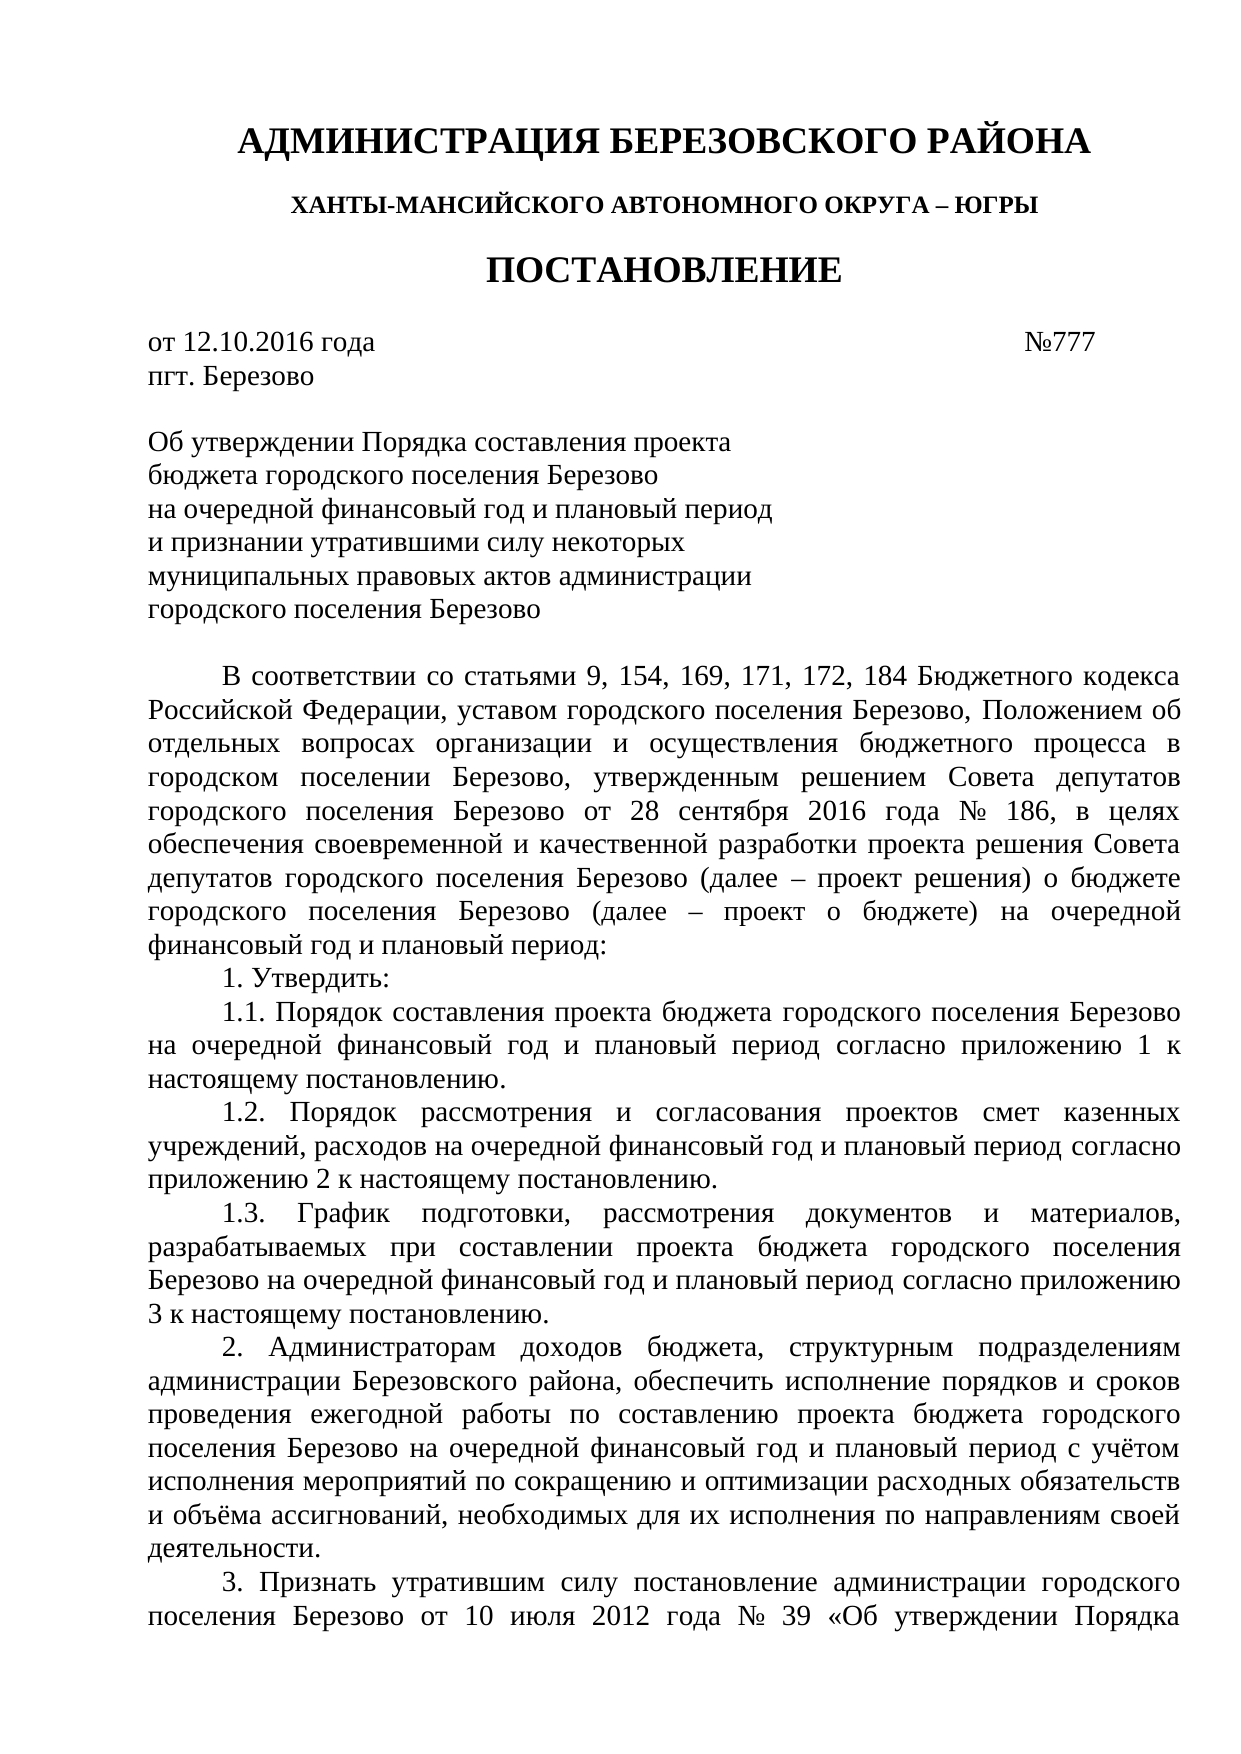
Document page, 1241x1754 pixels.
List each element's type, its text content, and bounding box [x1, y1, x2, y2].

text 1.1. Порядок составления проекта бюджета городского поселения Березово на очередной финансовый год и плановый период согласно приложению 1 к настоящему постановлению. [148, 994, 1181, 1094]
text 1.3. График подготовки, рассмотрения документов и материалов, разрабатываемых при составлении проекта бюджета городского поселения Березово на очередной финансовый год и плановый период согласно приложению 3 к настоящему постановлению. [148, 1195, 1181, 1329]
text АДМИНИСТРАЦИЯ БЕРЕЗОВСКОГО РАЙОНА [148, 118, 1181, 161]
text на очередной финансовый год и плановый период [148, 491, 1181, 524]
text ПОСТАНОВЛЕНИЕ [148, 247, 1181, 291]
text Об утверждении Порядка составления проекта [148, 424, 1181, 457]
subtitle 1.2. Порядок рассмотрения и согласования проектов смет казенных учреждений, расходов на очередной финансовый год и плановый период согласно приложению 2 к настоящему постановлению. [148, 1094, 1181, 1195]
text В соответствии со статьями 9, 154, 169, 171, 172, 184 Бюджетного кодекса Российской Федерации, уставом городского поселения Березово, Положением об отдельных вопросах организации и осуществления бюджетного процесса в городском поселении Березово, утвержденным решением Совета депутатов городского поселения Березово от 28 сентября 2016 года № 186, в целях обеспечения своевременной и качественной разработки проекта решения Совета депутатов городского поселения Березово (далее – проект решения) о бюджете городского поселения Березово (далее – проект о бюджете) на очередной финансовый год и плановый период: [148, 658, 1181, 960]
text и признании утратившими силу некоторых [148, 524, 1181, 558]
text 1. Утвердить: [148, 960, 1181, 994]
text бюджета городского поселения Березово [148, 457, 1181, 491]
subtitle пгт. Березово [148, 358, 1181, 391]
text ХАНТЫ-МАНСИЙСКОГО АВТОНОМНОГО ОКРУГА – ЮГРЫ [148, 190, 1181, 219]
text городского поселения Березово [148, 591, 1181, 625]
text 2. Администраторам доходов бюджета, структурным подразделениям администрации Березовского района, обеспечить исполнение порядков и сроков проведения ежегодной работы по составлению проекта бюджета городского поселения Березово на очередной финансовый год и плановый период с учётом исполнения мероприятий по сокращению и оптимизации расходных обязательств и объёма ассигнований, необходимых для их исполнения по направлениям своей деятельности. [148, 1329, 1181, 1564]
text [148, 1564, 1181, 1631]
subtitle от 12.10.2016 года №777 [148, 324, 1181, 358]
text муниципальных правовых актов администрации [148, 558, 1181, 591]
